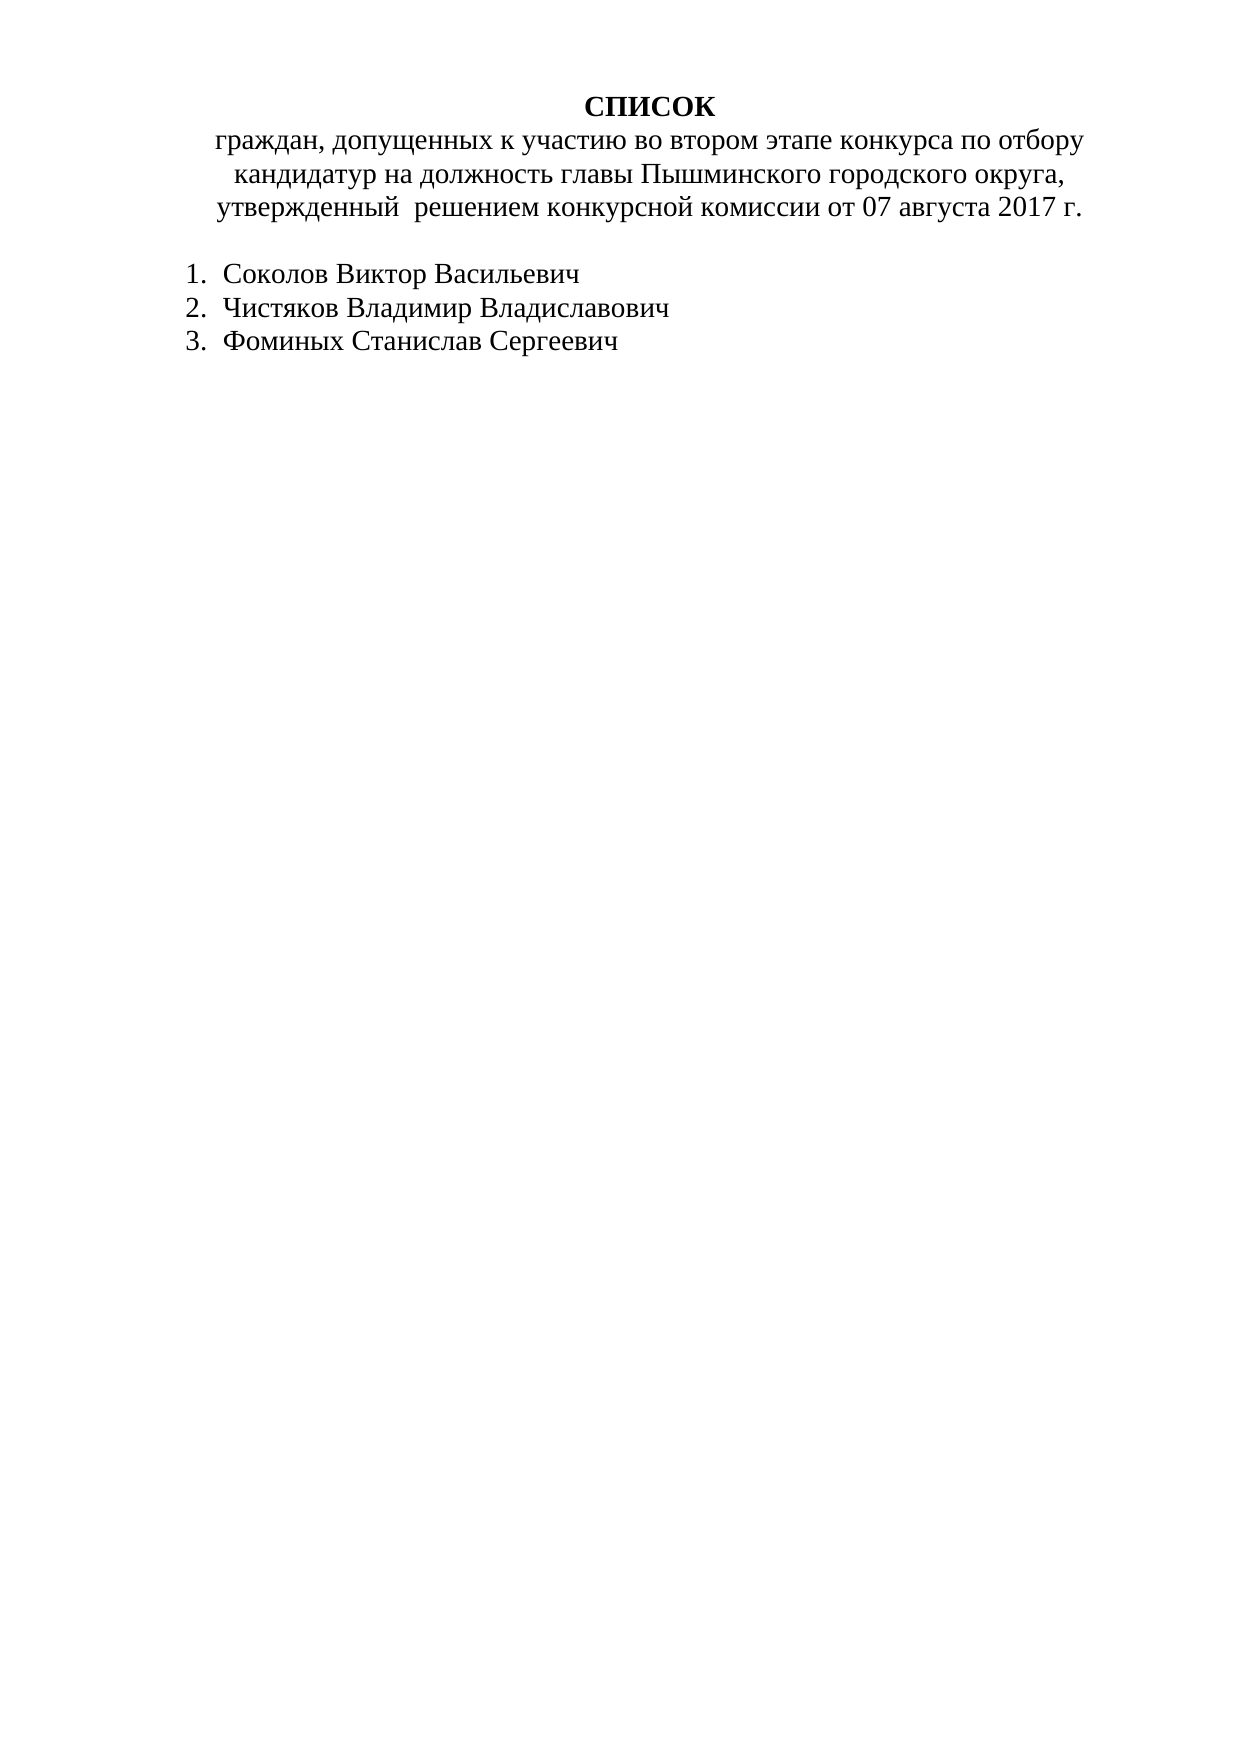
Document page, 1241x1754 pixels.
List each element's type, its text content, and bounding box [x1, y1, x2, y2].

text граждан, допущенных к участию во втором этапе конкурса по отбору кандидатур на должность главы Пышминского городского округа, утвержденный решением конкурсной комиссии от 07 августа 2017 г. [148, 122, 1152, 223]
list Соколов Виктор Васильевич [185, 256, 1152, 290]
list Фоминых Станислав Сергеевич [185, 323, 1152, 357]
list Чистяков Владимир Владиславович [185, 290, 1152, 323]
text СПИСОК [148, 89, 1152, 122]
